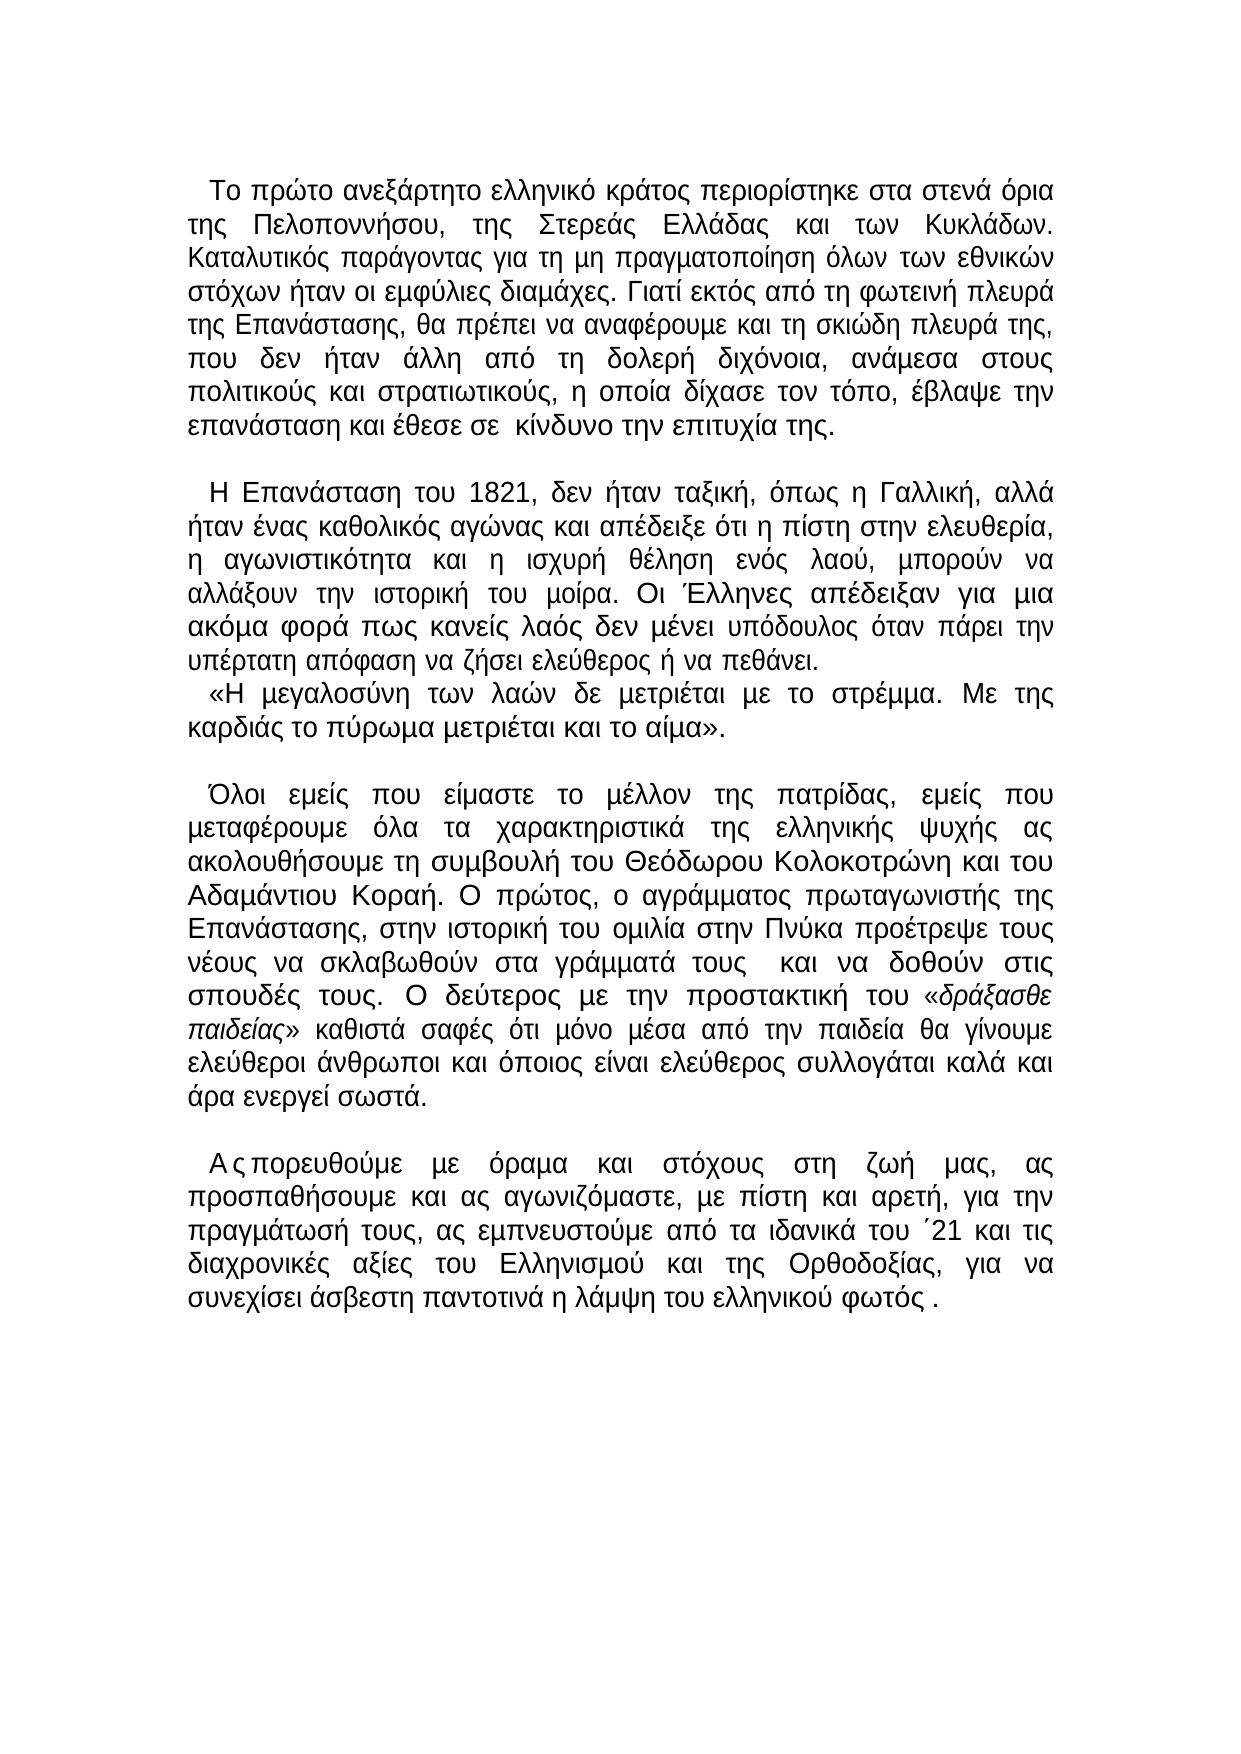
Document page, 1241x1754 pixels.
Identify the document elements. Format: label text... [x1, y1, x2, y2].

text Όλοι εμείς που είμαστε το µέλλον της πατρίδας, εμείς που µεταφέρουμε όλα τα χαρακτηριστικά της ελληνικής ψυχής ας ακολουθήσουμε τη συµβουλή του Θεόδωρου Κολοκοτρώνη και του Αδαµάντιου Κοραή. Ο πρώτος, ο αγράµµατος πρωταγωνιστής της Επανάστασης, στην ιστορική του οµιλία στην Πνύκα προέτρεψε τους νέους να σκλαβωθούν στα γράµµατά τους και να δοθούν στις σπουδές τους. Ο δεύτερος µε την προστακτική του «δράξασθε παιδείας» καθιστά σαφές ότι µόνο µέσα από την παιδεία θα γίνουμε ελεύθεροι άνθρωποι και όποιος είναι ελεύθερος συλλογάται καλά και άρα ενεργεί σωστά. [187, 777, 1054, 1112]
text Η Επανάσταση του 1821, δεν ήταν ταξική, όπως η Γαλλική, αλλά ήταν ένας καθολικός αγώνας και απέδειξε ότι η πίστη στην ελευθερία, η αγωνιστικότητα και η ισχυρή θέληση ενός λαού, µπορούν να αλλάξουν την ιστορική του µοίρα. Οι Έλληνες απέδειξαν για µια ακόµα φορά πως κανείς λαός δεν µένει υπόδουλος όταν πάρει την υπέρτατη απόφαση να ζήσει ελεύθερος ή να πεθάνει. [187, 475, 1054, 676]
text Αςπορευθούμε µε όραµα και στόχους στη ζωή μας, ας προσπαθήσουμε και ας αγωνιζόμαστε, µε πίστη και αρετή, για την πραγµάτωσή τους, ας εµπνευστούμε από τα ιδανικά του ΄21 και τις διαχρονικές αξίες του Ελληνισµού και της Ορθοδοξίας, για να συνεχίσει άσβεστη παντοτινά η λάμψη του ελληνικού φωτός . [187, 1146, 1054, 1313]
text Το πρώτο ανεξάρτητο ελληνικό κράτος περιορίστηκε στα στενά όρια της Πελοποννήσου, της Στερεάς Ελλάδας και των Κυκλάδων. Καταλυτικός παράγοντας για τη µη πραγµατοποίηση όλων των εθνικών στόχων ήταν οι εµφύλιες διαµάχες. Γιατί εκτός από τη φωτεινή πλευρά της Επανάστασης, θα πρέπει να αναφέρουµε και τη σκιώδη πλευρά της, που δεν ήταν άλλη από τη δολερή διχόνοια, ανάµεσα στους πολιτικούς και στρατιωτικούς, η οποία δίχασε τον τόπο, έβλαψε την επανάσταση και έθεσε σε κίνδυνο την επιτυχία της. [187, 173, 1054, 441]
text «Η µεγαλοσύνη των λαών δε µετριέται µε το στρέµµα. Με της καρδιάς το πύρωµα µετριέται και το αίµα». [187, 676, 1054, 743]
